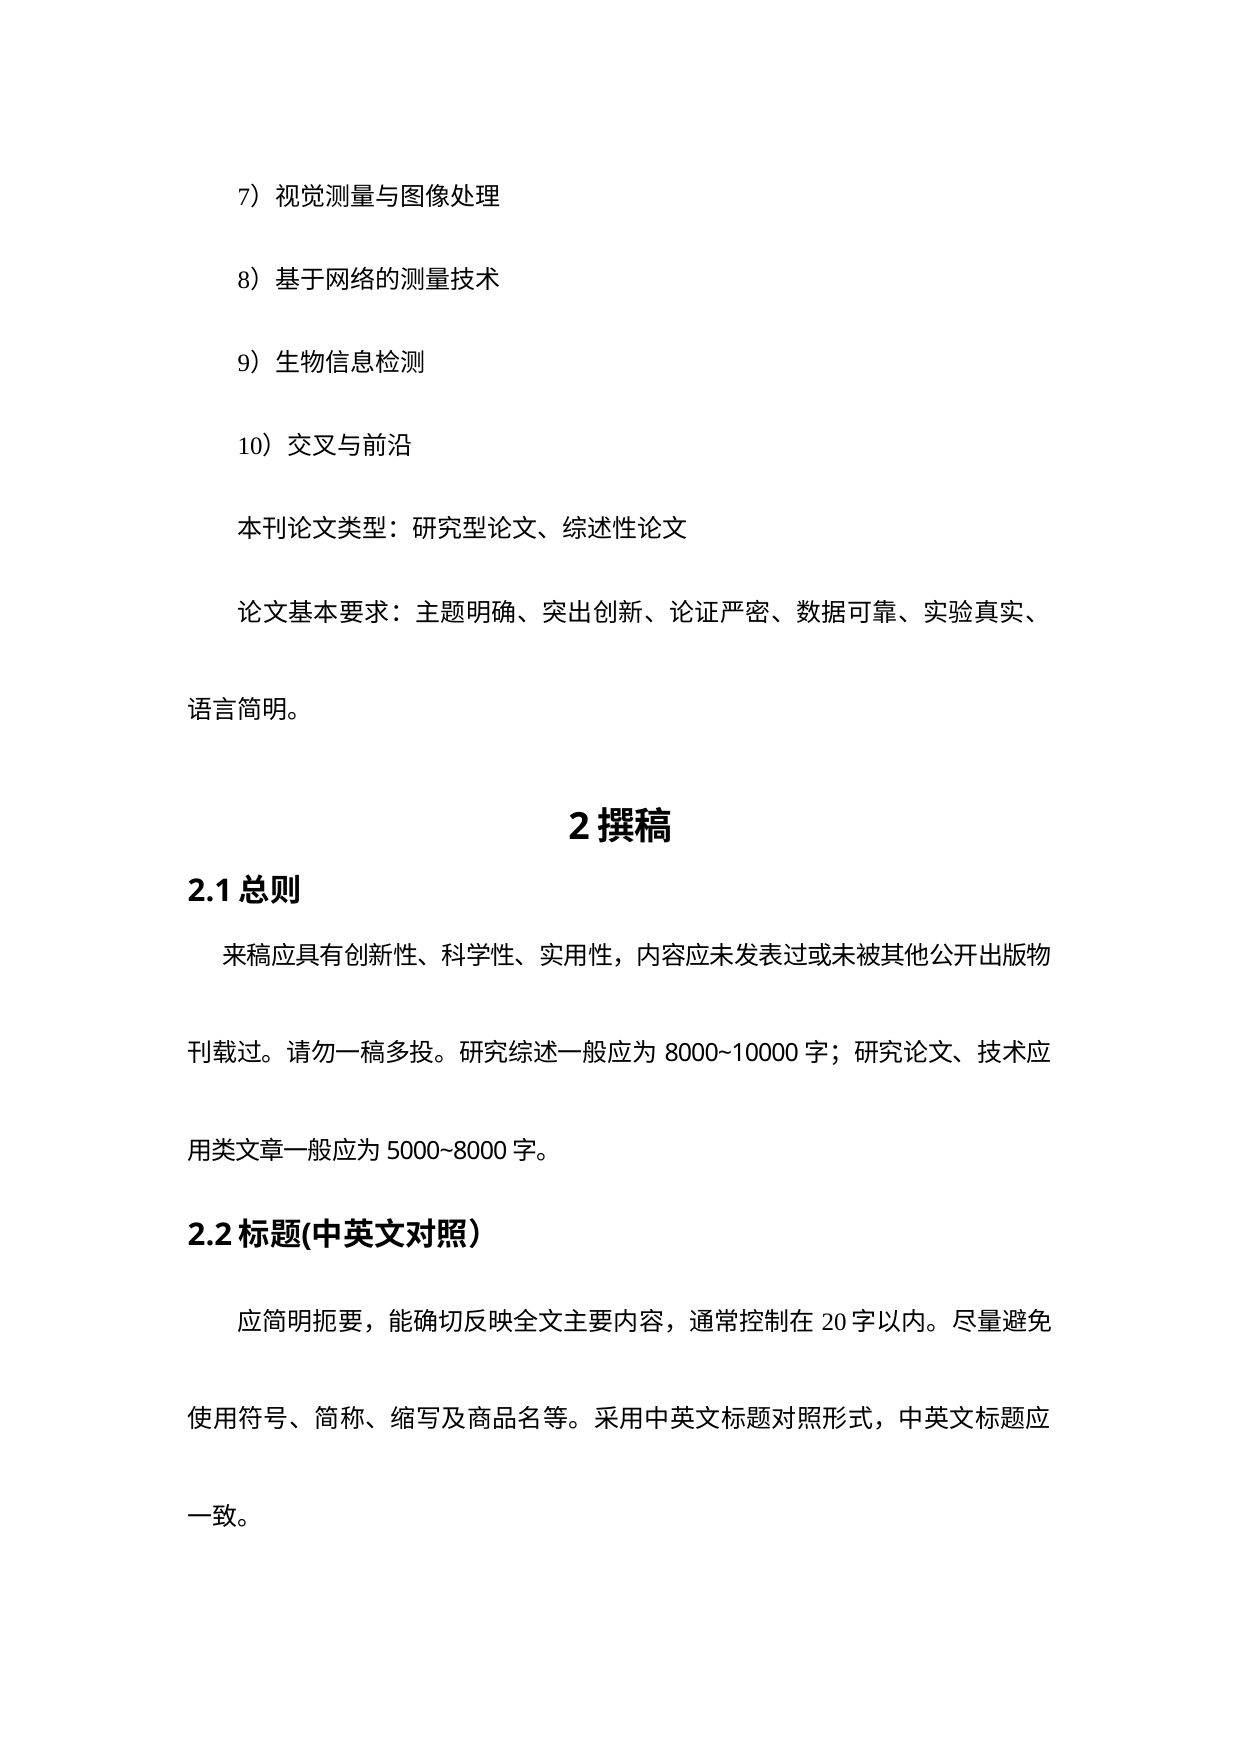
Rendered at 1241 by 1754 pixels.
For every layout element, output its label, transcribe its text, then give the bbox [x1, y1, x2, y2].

text 7）视觉测量与图像处理 [187, 162, 1053, 227]
text 9）生物信息检测 [187, 328, 1053, 393]
text 应简明扼要，能确切反映全文主要内容，通常控制在20字以内。尽量避免使用符号、简称、缩写及商品名等。采用中英文标题对照形式，中英文标题应一致。 [187, 1287, 1053, 1547]
text 论文基本要求：主题明确、突出创新、论证严密、数据可靠、实验真实、语言简明。 [187, 578, 1053, 740]
text 本刊论文类型：研究型论文、综述性论文 [187, 494, 1053, 559]
text 2.2标题(中英文对照） [187, 1199, 1053, 1264]
text 8）基于网络的测量技术 [187, 245, 1053, 310]
text 10）交叉与前沿 [187, 411, 1053, 476]
text 来稿应具有创新性、科学性、实用性，内容应未发表过或未被其他公开出版物刊载过。请勿一稿多投。研究综述一般应为8000~10000字；研究论文、技术应用类文章一般应为5000~8000字。 [187, 921, 1053, 1181]
text 2撰稿 [187, 791, 1053, 856]
text 2.1总则 [187, 856, 1053, 921]
